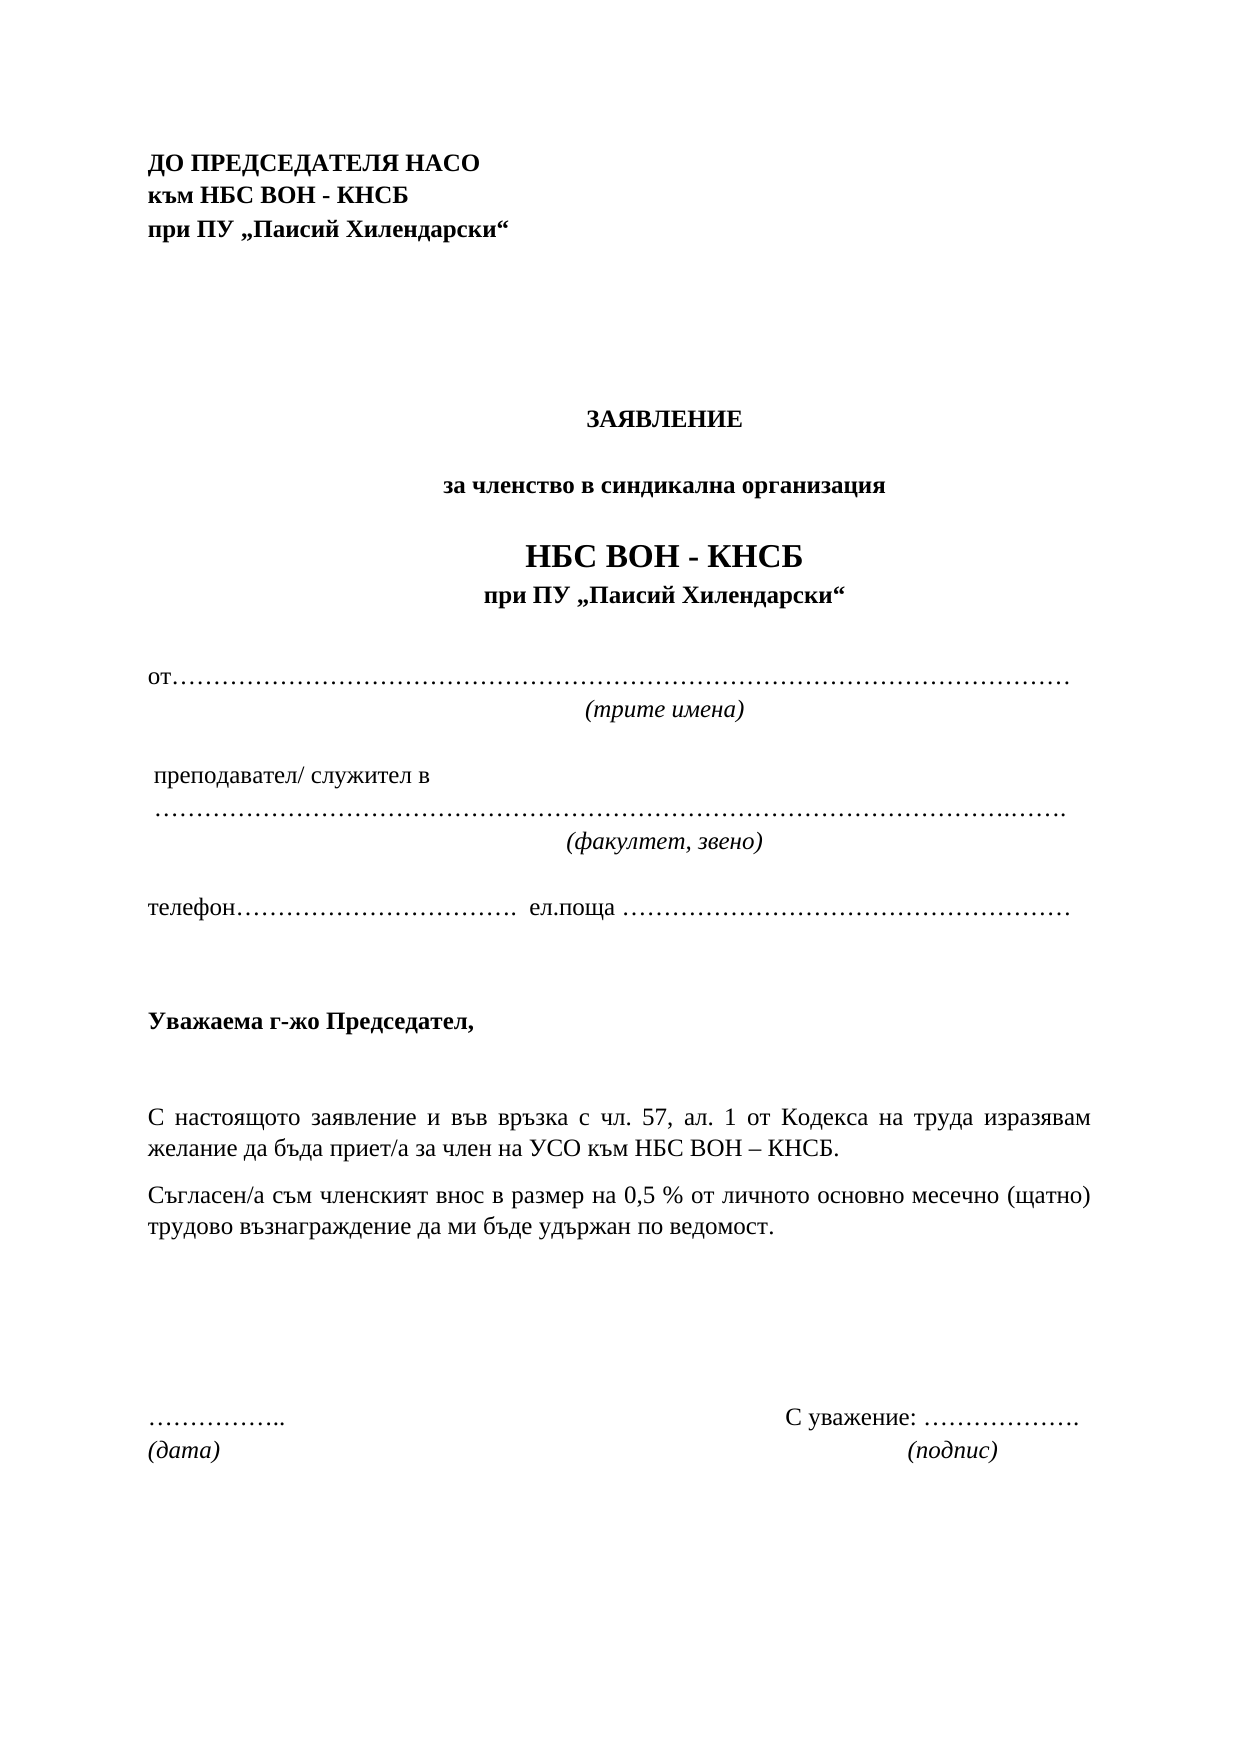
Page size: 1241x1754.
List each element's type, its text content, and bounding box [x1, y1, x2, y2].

text …………….. С уважение: ………………. [148, 1402, 1093, 1431]
text ЗАЯВЛЕНИЕ [153, 404, 1093, 433]
text Съгласен/а съм членският внос в размер на 0,5 % от личното основно месечно (щатно) трудово възнаграждение да ми бъде удържан по ведомост. [148, 1180, 1093, 1240]
text при ПУ „Паисий Хилендарски“ [148, 214, 1093, 242]
text НБС ВОН - КНСБ [153, 537, 1093, 575]
text телефон……………………………. ел.поща ……………………………………………… [148, 892, 1093, 921]
text от……………………………………………………………………………………………… [148, 661, 1093, 690]
text (факултет, звено) [153, 826, 1093, 855]
text за членство в синдикална организация [153, 471, 1093, 499]
text към НБС ВОН - КНСБ [148, 181, 1093, 209]
text при ПУ „Паисий Хилендарски“ [148, 581, 1093, 609]
text преподавател/ служител в ………………………………………………………………………………………….……. [153, 760, 1093, 822]
text ДО ПРЕДСЕДАТЕЛЯ НАСО [148, 148, 1093, 176]
text (трите имена) [153, 694, 1093, 723]
text С настоящото заявление и във връзка с чл. 57, ал. 1 от Кодекса на труда изразявам желание да бъда приет/а за член на УСО към НБС ВОН – КНСБ. [148, 1102, 1093, 1161]
text Уважаема г-жо Председател, [148, 1006, 1093, 1035]
text (дата) (подпис) [148, 1435, 1093, 1464]
